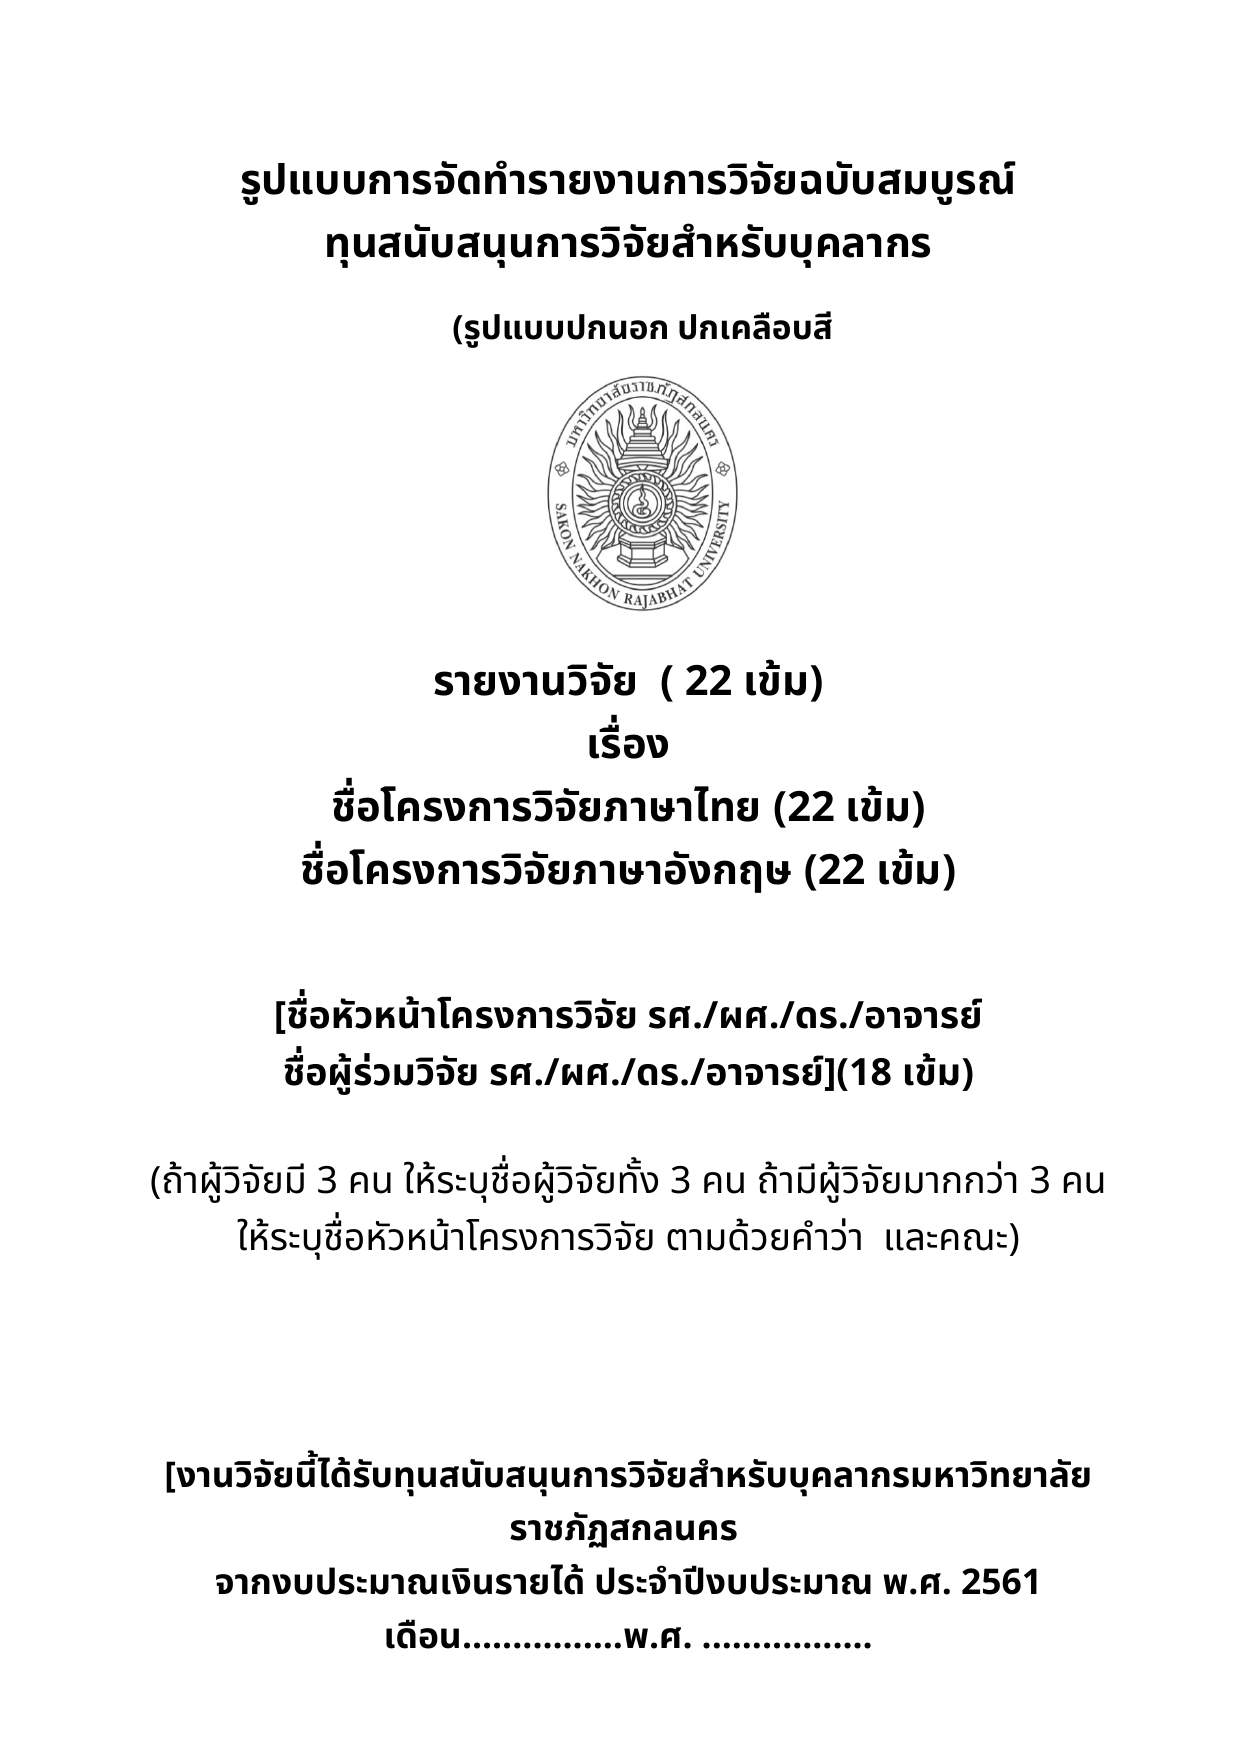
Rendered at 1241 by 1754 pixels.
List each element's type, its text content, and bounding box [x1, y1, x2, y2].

picture [543, 372, 742, 616]
text ชื่อผู้ร่วมวิจัย รศ./ผศ./ดร./อาจารย์](18 เข้ม) [131, 1046, 1125, 1102]
text ทุนสนับสนุนการวิจัยสำหรับบุคลากร [131, 213, 1125, 276]
text ชื่อโครงการวิจัยภาษาอังกฤษ (22 เข้ม) [131, 840, 1125, 903]
text เดือน................พ.ศ. ................. [131, 1611, 1125, 1664]
text (ถ้าผู้วิจัยมี 3 คน ให้ระบุชื่อผู้วิจัยทั้ง 3 คน ถ้ามีผู้วิจัยมากกว่า 3 คน ให้ระบุชื่อหัวหน้าโครงการวิจัย ตามด้วยคำว่า และคณะ) [131, 1153, 1125, 1267]
text [ชื่อหัวหน้าโครงการวิจัย รศ./ผศ./ดร./อาจารย์ [131, 988, 1125, 1046]
text [งานวิจัยนี้ได้รับทุนสนับสนุนการวิจัยสำหรับบุคลากรมหาวิทยาลัยราชภัฏสกลนคร จากงบประมาณเงินรายได้ ประจำปีงบประมาณ พ.ศ. 2561 [131, 1449, 1125, 1611]
text รายงานวิจัย ( 22 เข้ม) [131, 651, 1125, 714]
text ชื่อโครงการวิจัยภาษาไทย (22 เข้ม) [131, 777, 1125, 840]
text รูปแบบการจัดทำรายงานการวิจัยฉบับสมบูรณ์ [131, 150, 1125, 213]
text เรื่อง [131, 714, 1125, 777]
